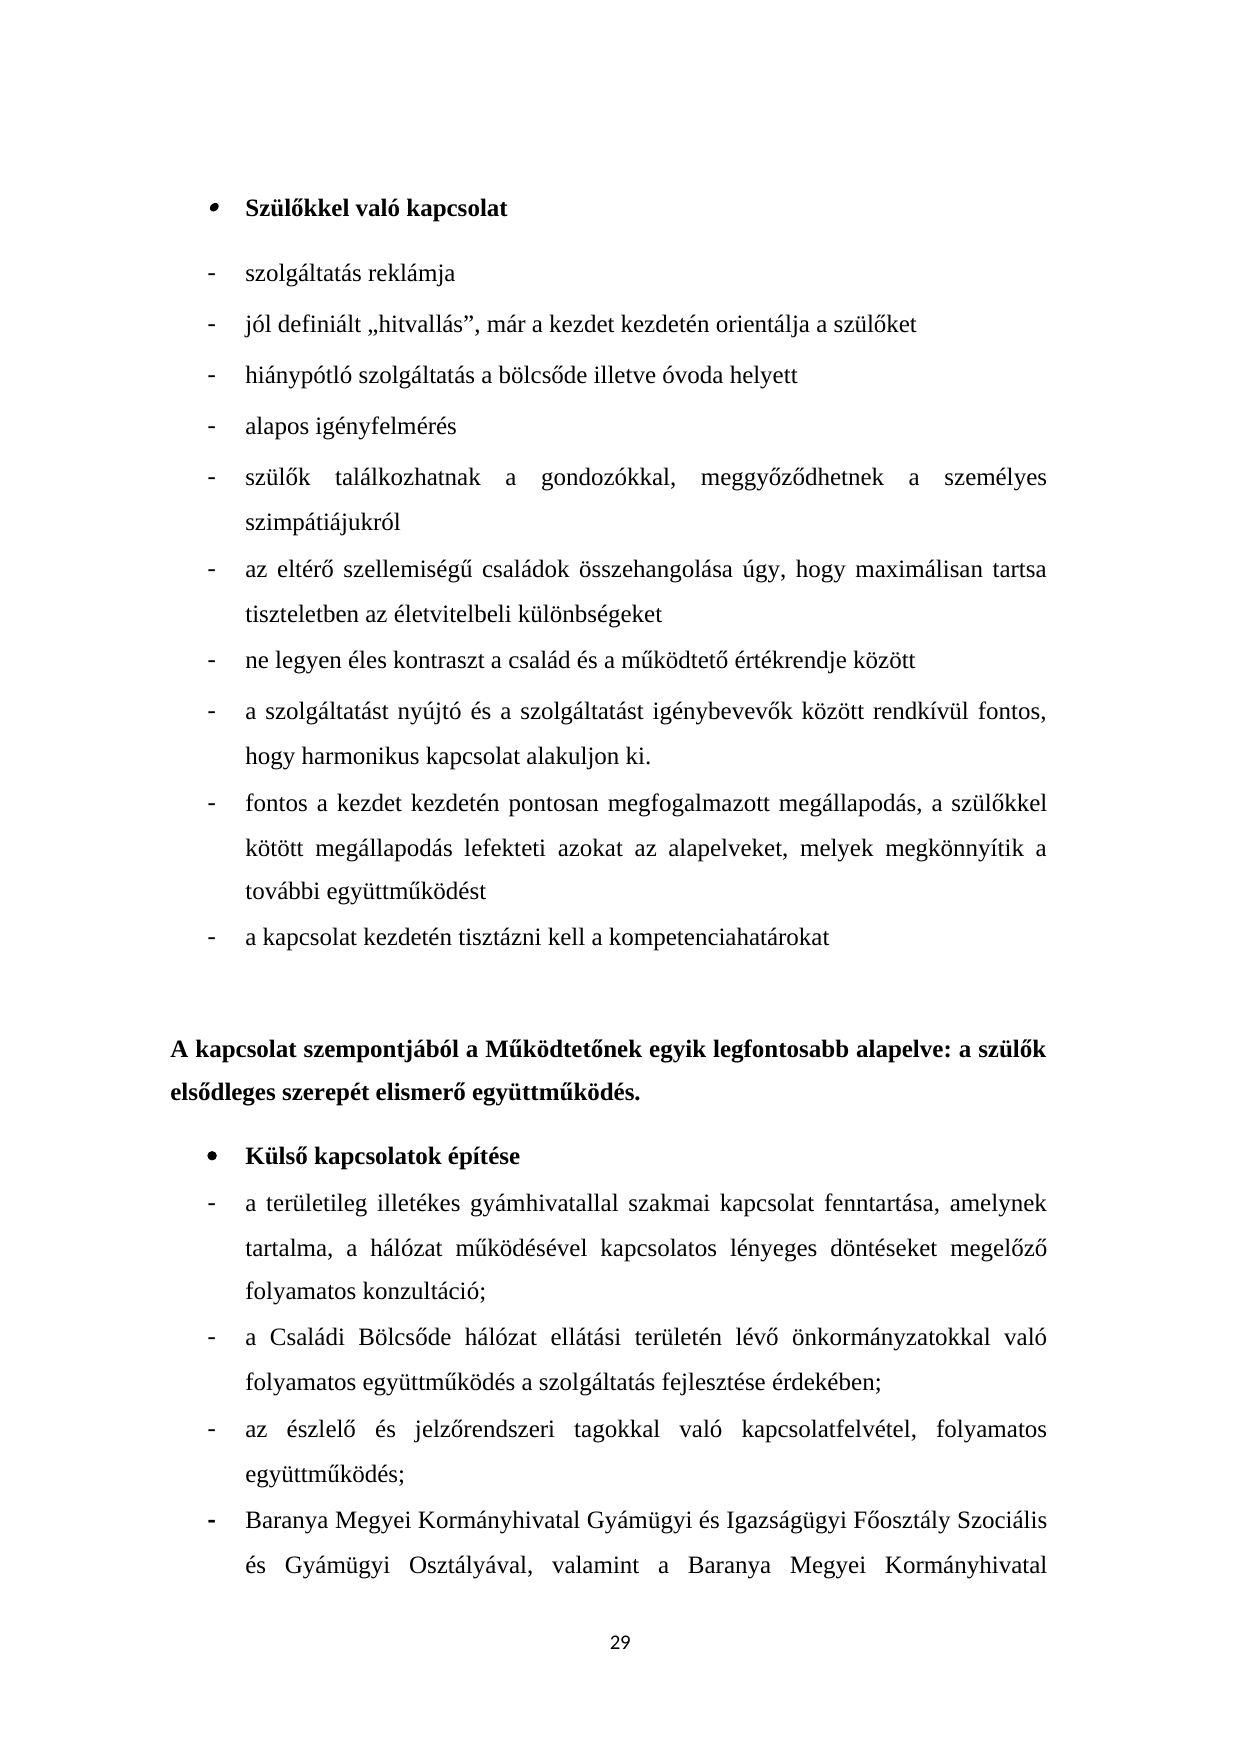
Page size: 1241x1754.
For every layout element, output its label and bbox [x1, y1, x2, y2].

table_header [148, 148, 1093, 1579]
